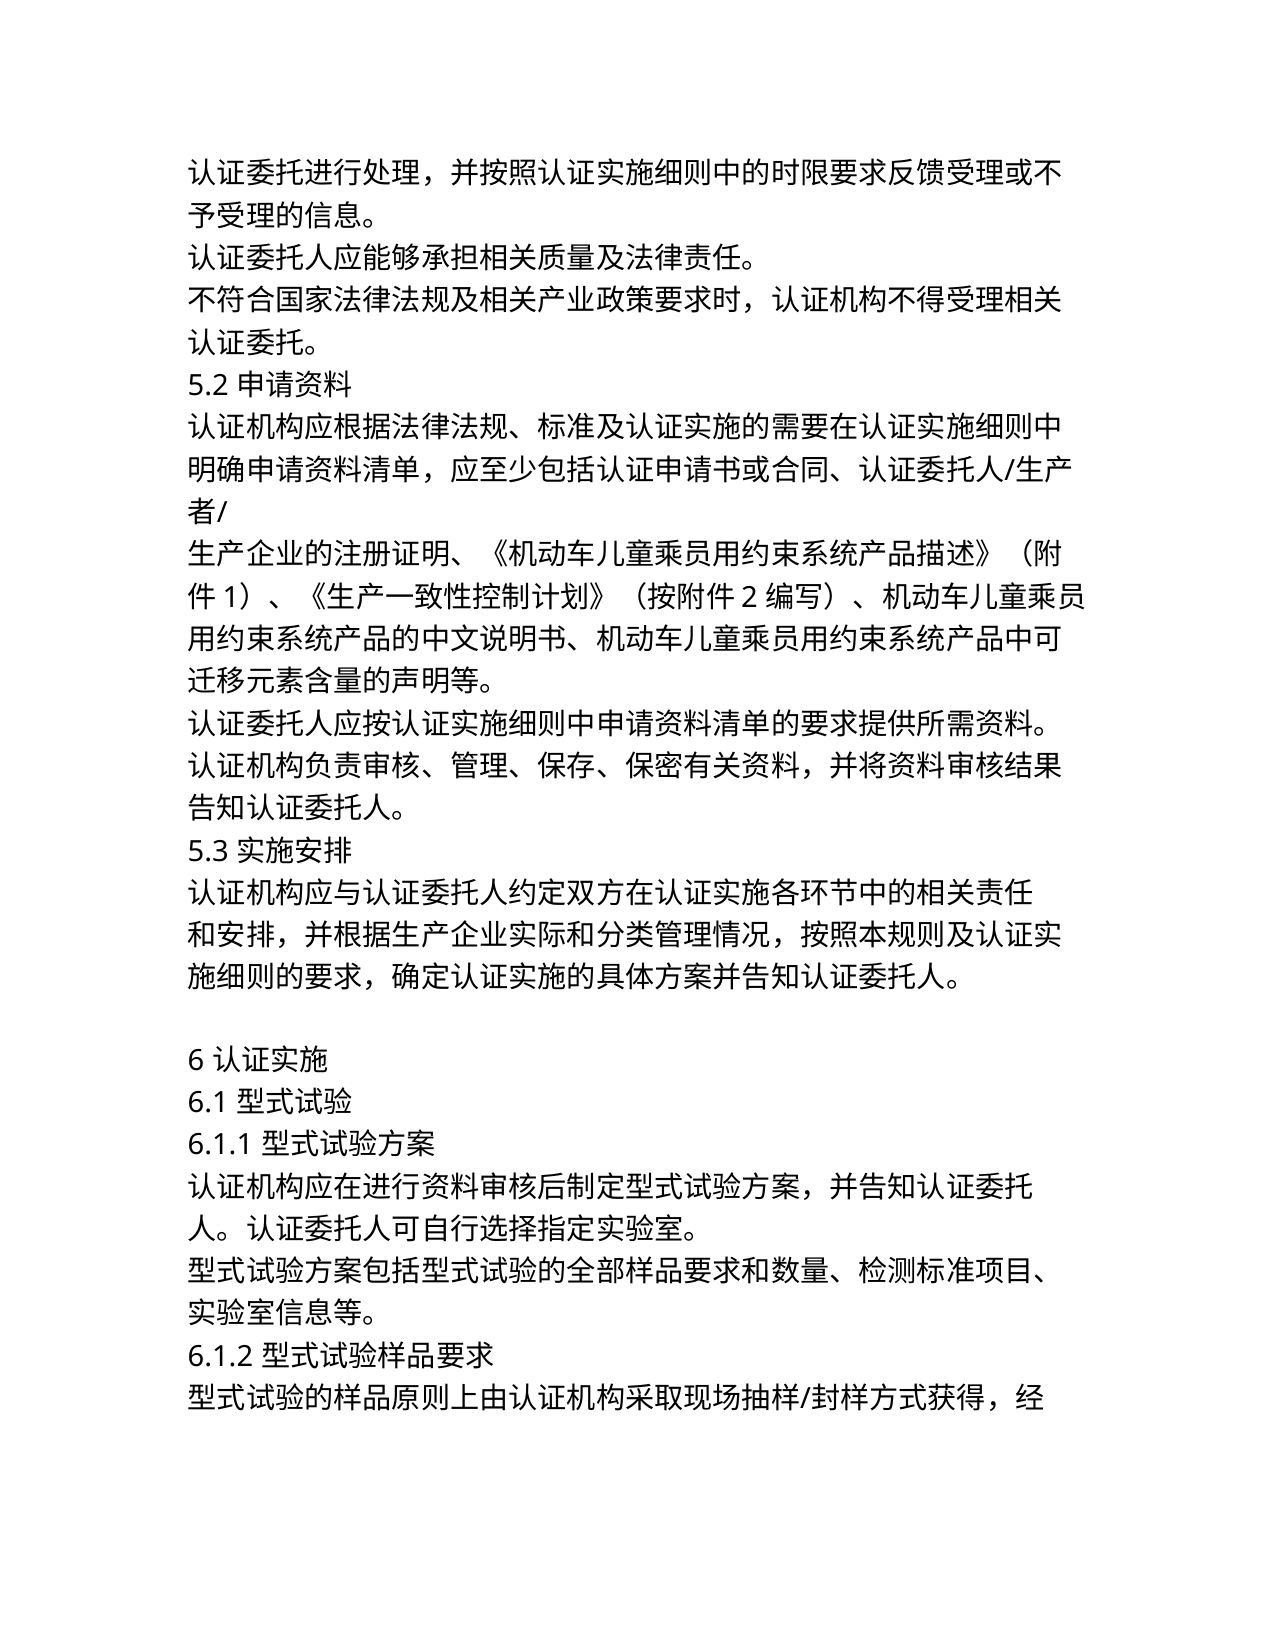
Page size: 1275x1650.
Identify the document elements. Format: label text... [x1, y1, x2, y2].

text 型式试验方案包括型式试验的全部样品要求和数量、检测标准项目、 [187, 1248, 1087, 1290]
text 认证委托人应按认证实施细则中申请资料清单的要求提供所需资料。 [187, 700, 1087, 742]
text 6 认证实施 [187, 1036, 1087, 1078]
text 认证机构应与认证委托人约定双方在认证实施各环节中的相关责任 [187, 869, 1087, 912]
text 认证机构应根据法律法规、标准及认证实施的需要在认证实施细则中 [187, 404, 1087, 446]
text 和安排，并根据生产企业实际和分类管理情况，按照本规则及认证实施细则的要求，确定认证实施的具体方案并告知认证委托人。 [187, 912, 1087, 996]
text 6.1 型式试验 [187, 1078, 1087, 1121]
text 认证委托人应能够承担相关质量及法律责任。 [187, 234, 1087, 277]
text 6.1.1 型式试验方案 [187, 1121, 1087, 1163]
text 6.1.2 型式试验样品要求 [187, 1332, 1087, 1375]
text 认证委托进行处理，并按照认证实施细则中的时限要求反馈受理或不予受理的信息。 [187, 150, 1087, 234]
text 认证委托。 [187, 319, 1087, 361]
text 5.2 申请资料 [187, 361, 1087, 404]
text 型式试验的样品原则上由认证机构采取现场抽样/封样方式获得，经 [187, 1375, 1087, 1417]
text 生产企业的注册证明、《机动车儿童乘员用约束系统产品描述》（附件1）、《生产一致性控制计划》（按附件2 编写）、机动车儿童乘员用约束系统产品的中文说明书、机动车儿童乘员用约束系统产品中可迁移元素含量的声明等。 [187, 531, 1087, 700]
text 明确申请资料清单，应至少包括认证申请书或合同、认证委托人/生产者/ [187, 446, 1087, 531]
text 5.3 实施安排 [187, 827, 1087, 869]
text 不符合国家法律法规及相关产业政策要求时，认证机构不得受理相关 [187, 277, 1087, 319]
text 实验室信息等。 [187, 1290, 1087, 1332]
text 认证机构负责审核、管理、保存、保密有关资料，并将资料审核结果告知认证委托人。 [187, 742, 1087, 827]
text 人。认证委托人可自行选择指定实验室。 [187, 1206, 1087, 1248]
text 认证机构应在进行资料审核后制定型式试验方案，并告知认证委托 [187, 1163, 1087, 1206]
